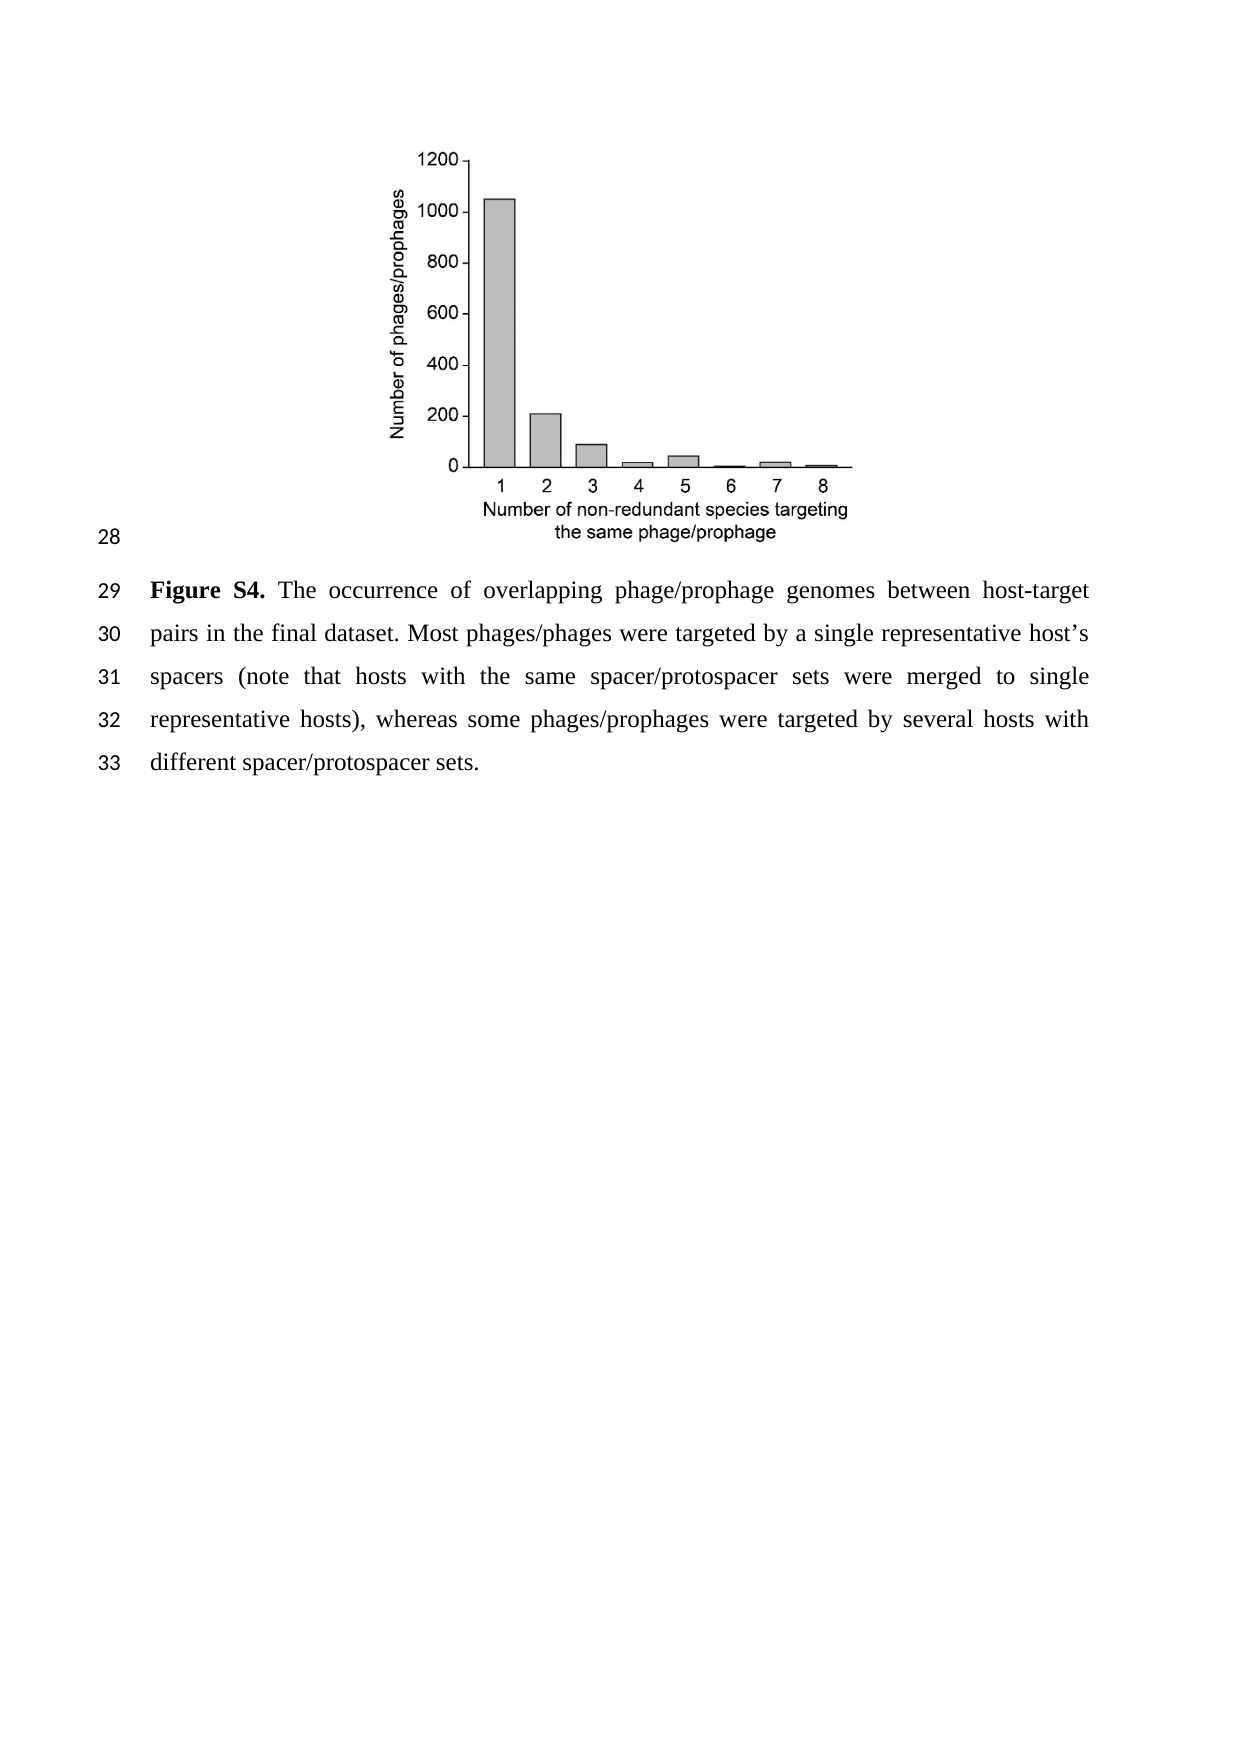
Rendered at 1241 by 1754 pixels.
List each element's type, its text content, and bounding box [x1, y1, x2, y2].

picture [387, 150, 853, 544]
text Figure S4. The occurrence of overlapping phage/prophage genomes between host-target pairs in the final dataset. Most phages/phages were targeted by a single representative host’s spacers (note that hosts with the same spacer/protospacer sets were merged to single representative hosts), whereas some phages/prophages were targeted by several hosts with different spacer/protospacer sets. [150, 575, 1090, 776]
